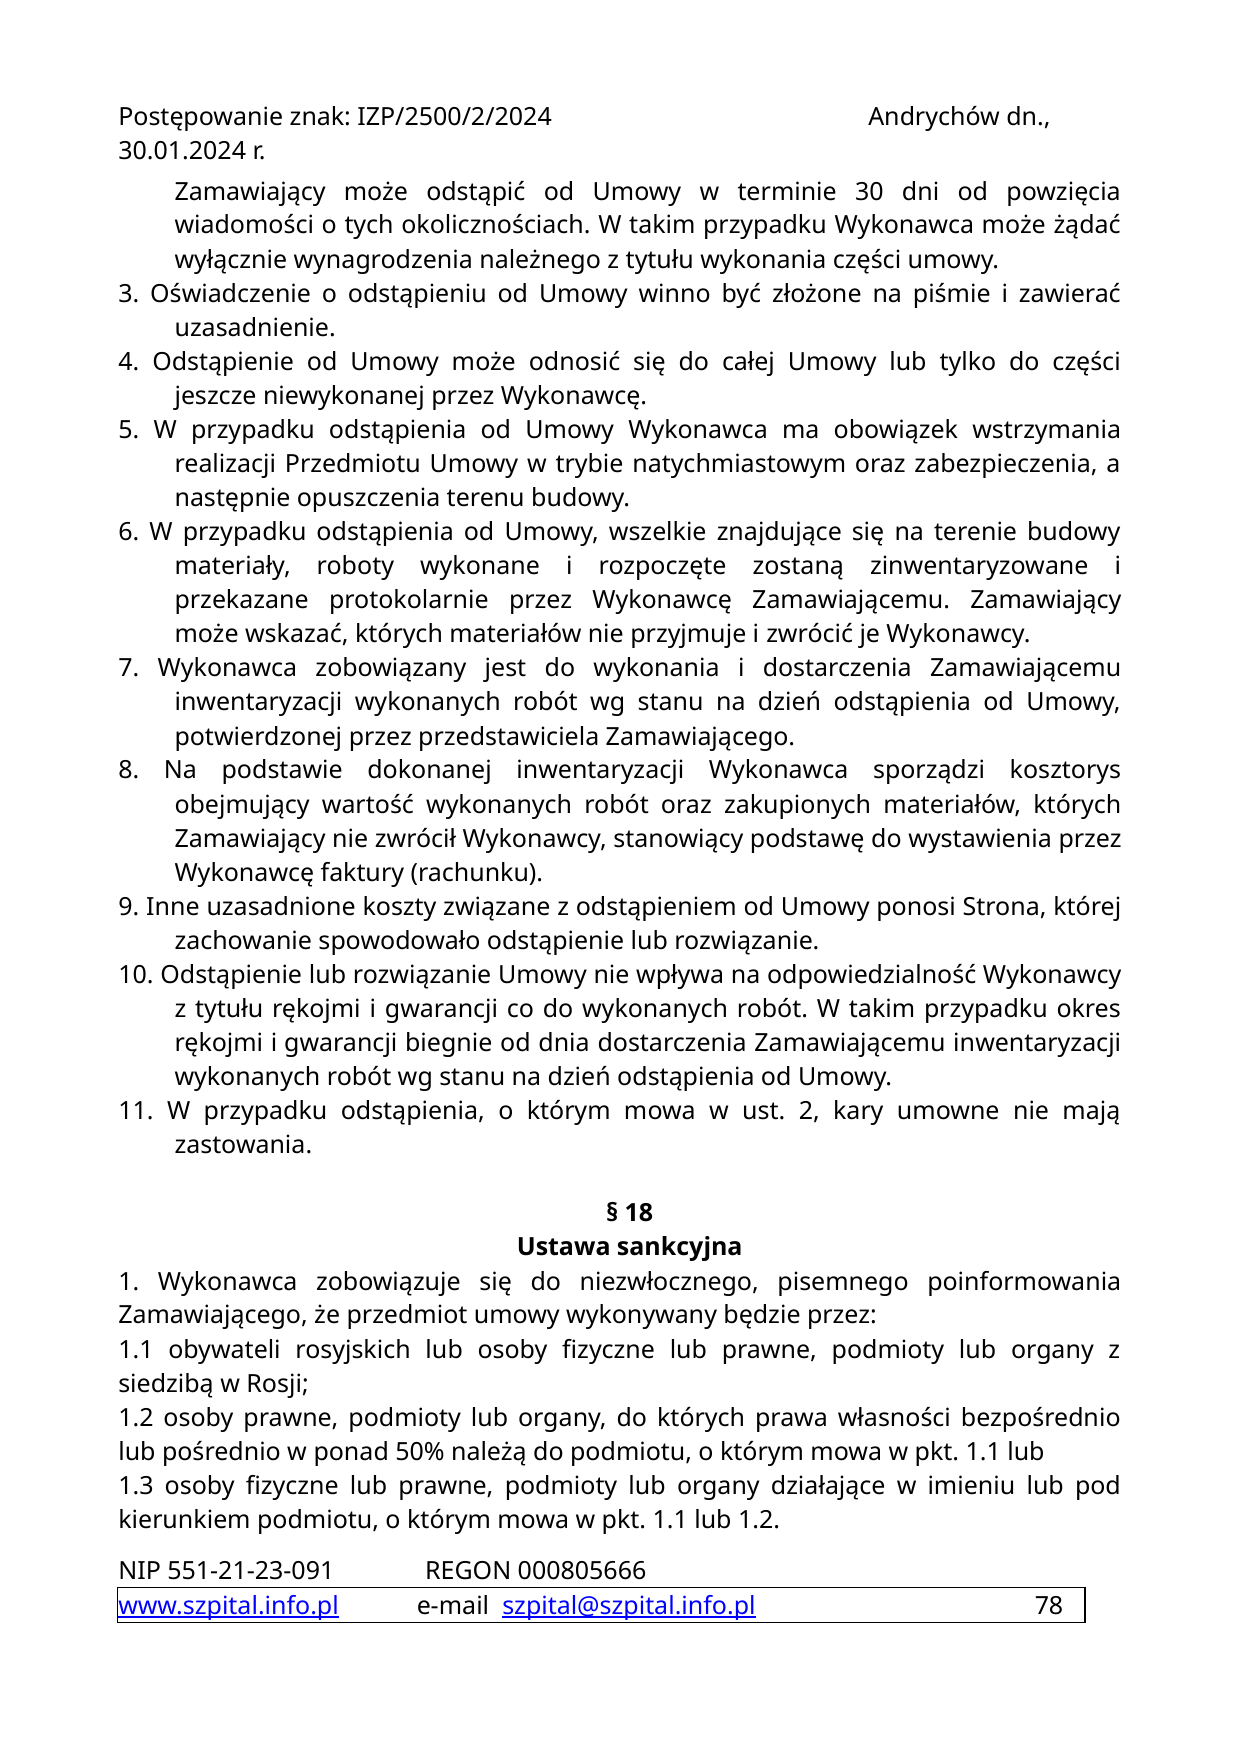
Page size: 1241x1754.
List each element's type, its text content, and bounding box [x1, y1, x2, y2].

text 1.2 osoby prawne, podmioty lub organy, do których prawa własności bezpośrednio lub pośrednio w ponad 50% należą do podmiotu, o którym mowa w pkt. 1.1 lub [118, 1399, 1122, 1467]
text 8. Na podstawie dokonanej inwentaryzacji Wykonawca sporządzi kosztorys obejmujący wartość wykonanych robót oraz zakupionych materiałów, których Zamawiający nie zwrócił Wykonawcy, stanowiący podstawę do wystawienia przez Wykonawcę faktury (rachunku). [118, 752, 1122, 888]
text 7. Wykonawca zobowiązany jest do wykonania i dostarczenia Zamawiającemu inwentaryzacji wykonanych robót wg stanu na dzień odstąpienia od Umowy, potwierdzonej przez przedstawiciela Zamawiającego. [118, 650, 1122, 752]
text 9. Inne uzasadnione koszty związane z odstąpieniem od Umowy ponosi Strona, której zachowanie spowodowało odstąpienie lub rozwiązanie. [118, 888, 1122, 957]
text § 18 [118, 1195, 1122, 1229]
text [118, 173, 1122, 275]
text 10. Odstąpienie lub rozwiązanie Umowy nie wpływa na odpowiedzialność Wykonawcy z tytułu rękojmi i gwarancji co do wykonanych robót. W takim przypadku okres rękojmi i gwarancji biegnie od dnia dostarczenia Zamawiającemu inwentaryzacji wykonanych robót wg stanu na dzień odstąpienia od Umowy. [118, 957, 1122, 1093]
text 1.1 obywateli rosyjskich lub osoby fizyczne lub prawne, podmioty lub organy z siedzibą w Rosji; [118, 1331, 1122, 1399]
text 3. Oświadczenie o odstąpieniu od Umowy winno być złożone na piśmie i zawierać uzasadnienie. [118, 275, 1122, 343]
text 1. Wykonawca zobowiązuje się do niezwłocznego, pisemnego poinformowania Zamawiającego, że przedmiot umowy wykonywany będzie przez: [118, 1263, 1122, 1331]
text 11. W przypadku odstąpienia, o którym mowa w ust. 2, kary umowne nie mają zastowania. [118, 1093, 1122, 1161]
text 5. W przypadku odstąpienia od Umowy Wykonawca ma obowiązek wstrzymania realizacji Przedmiotu Umowy w trybie natychmiastowym oraz zabezpieczenia, a następnie opuszczenia terenu budowy. [118, 412, 1122, 514]
text Ustawa sankcyjna [118, 1229, 1122, 1263]
text 4. Odstąpienie od Umowy może odnosić się do całej Umowy lub tylko do części jeszcze niewykonanej przez Wykonawcę. [118, 343, 1122, 412]
text 1.3 osoby fizyczne lub prawne, podmioty lub organy działające w imieniu lub pod kierunkiem podmiotu, o którym mowa w pkt. 1.1 lub 1.2. [118, 1467, 1122, 1536]
text 6. W przypadku odstąpienia od Umowy, wszelkie znajdujące się na terenie budowy materiały, roboty wykonane i rozpoczęte zostaną zinwentaryzowane i przekazane protokolarnie przez Wykonawcę Zamawiającemu. Zamawiający może wskazać, których materiałów nie przyjmuje i zwrócić je Wykonawcy. [118, 514, 1122, 650]
